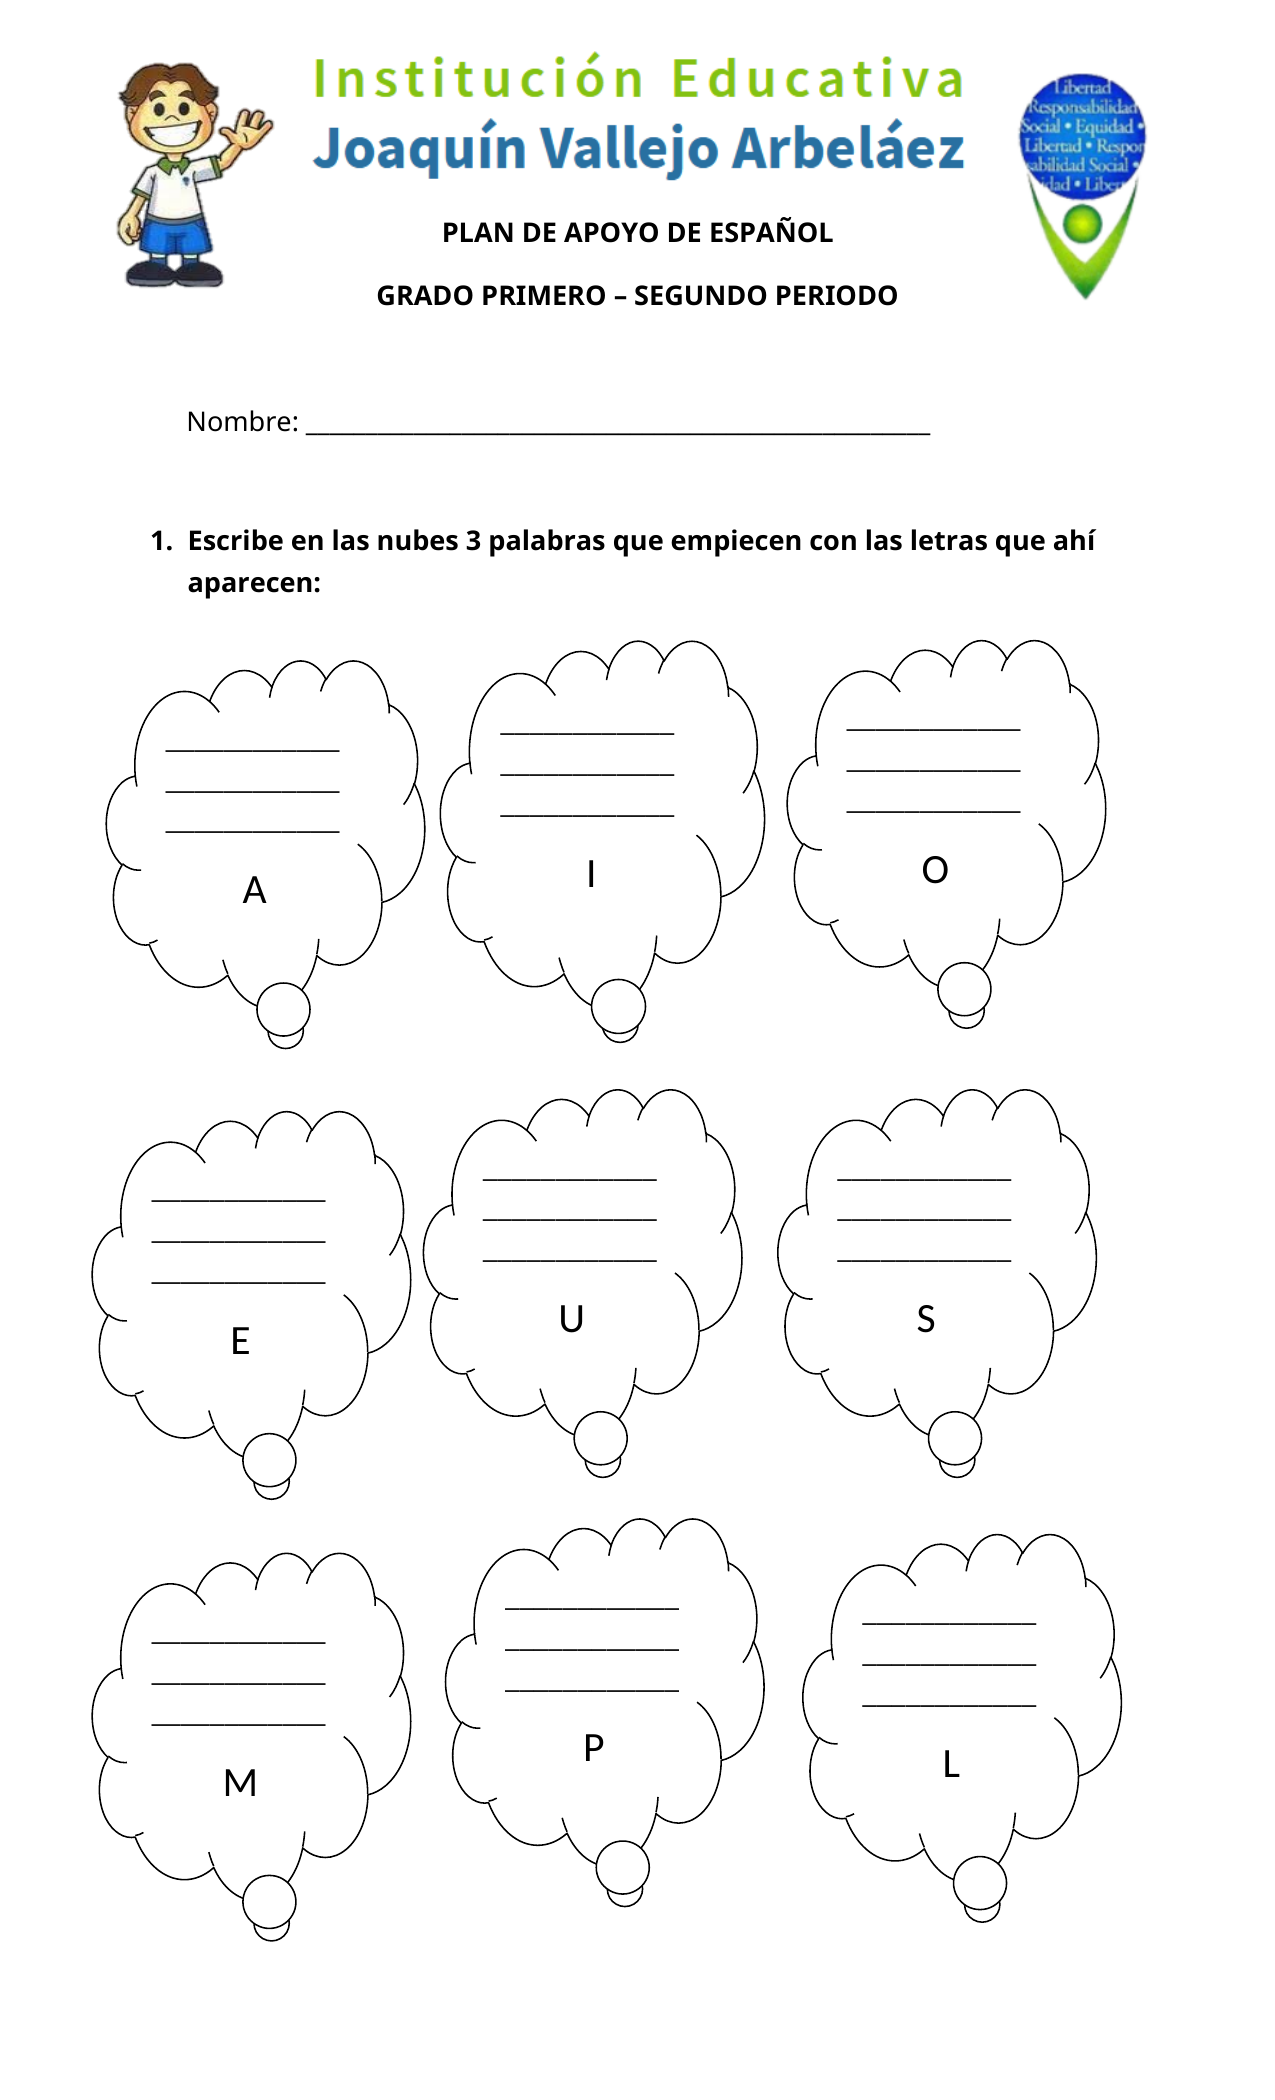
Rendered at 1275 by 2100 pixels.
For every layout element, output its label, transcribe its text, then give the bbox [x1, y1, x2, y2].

text GRADO PRIMERO – SEGUNDO PERIODO [112, 276, 1162, 313]
text PLAN DE APOYO DE ESPAÑOL [282, 213, 997, 250]
list Escribe en las nubes 3 palabras que empiecen con las letras que ahí aparecen: [150, 521, 1162, 600]
picture [301, 46, 974, 183]
picture [112, 61, 282, 294]
picture [997, 57, 1166, 310]
text Nombre: ____________________________________________________ [186, 403, 1162, 440]
